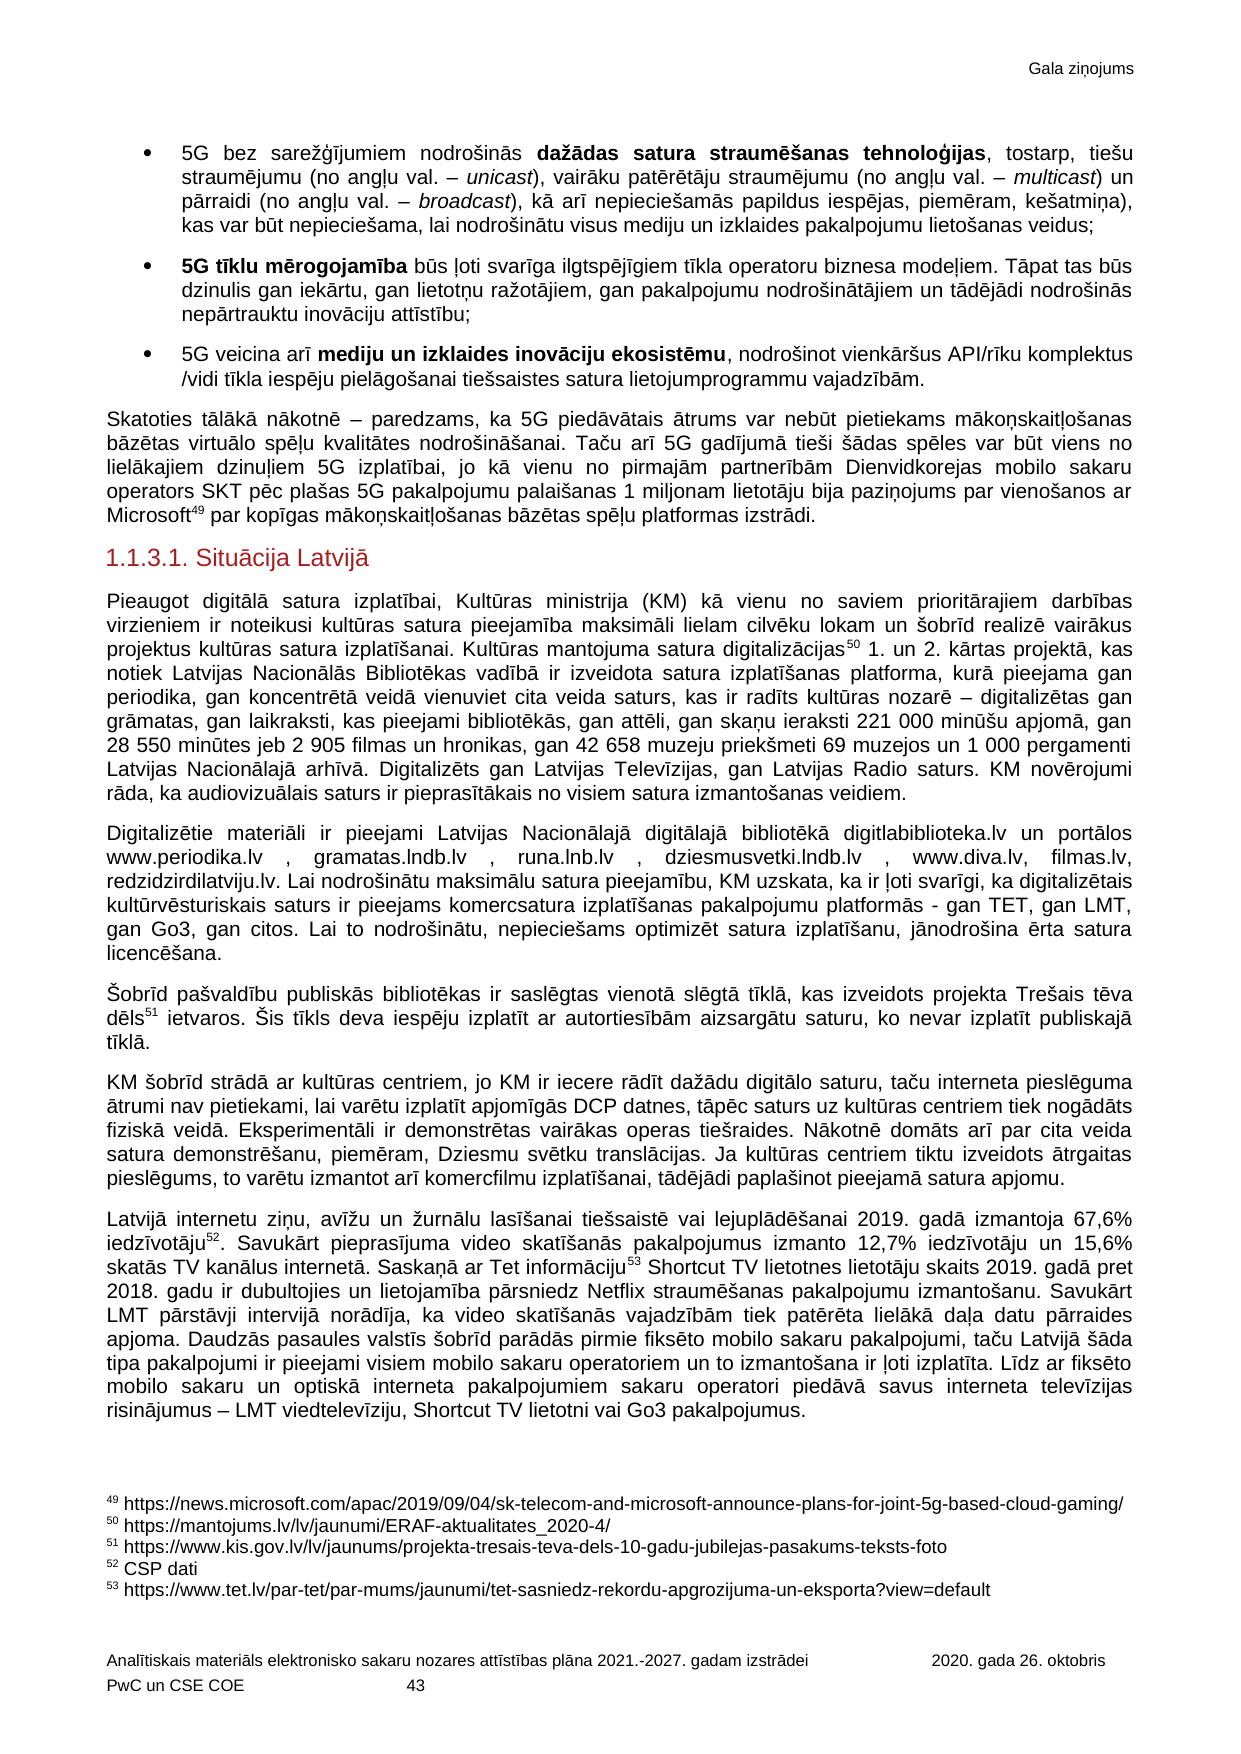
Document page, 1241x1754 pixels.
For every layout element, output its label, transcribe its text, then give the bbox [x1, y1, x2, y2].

text KM šobrīd strādā ar kultūras centriem, jo KM ir iecere rādīt dažādu digitālo saturu, taču interneta pieslēguma ātrumi nav pietiekami, lai varētu izplatīt apjomīgās DCP datnes, tāpēc saturs uz kultūras centriem tiek nogādāts fiziskā veidā. Eksperimentāli ir demonstrētas vairākas operas tiešraides. Nākotnē domāts arī par cita veida satura demonstrēšanu, piemēram, Dziesmu svētku translācijas. Ja kultūras centriem tiktu izveidots ātrgaitas pieslēgums, to varētu izmantot arī komercfilmu izplatīšanai, tādējādi paplašinot pieejamā satura apjomu. [106, 1070, 1134, 1190]
text Latvijā internetu ziņu, avīžu un žurnālu lasīšanai tiešsaistē vai lejuplādēšanai 2019. gadā izmantoja 67,6% iedzīvotāju. Savukārt pieprasījuma video skatīšanās pakalpojumus izmanto 12,7% iedzīvotāju un 15,6% skatās TV kanālus internetā. Saskaņā ar Tet informāciju Shortcut TV lietotnes lietotāju skaits 2019. gadā pret 2018. gadu ir dubultojies un lietojamība pārsniedz Netflix straumēšanas pakalpojumu izmantošanu. Savukārt LMT pārstāvji intervijā norādīja, ka video skatīšanās vajadzībām tiek patērēta lielākā daļa datu pārraides apjoma. Daudzās pasaules valstīs šobrīd parādās pirmie fiksēto mobilo sakaru pakalpojumi, taču Latvijā šāda tipa pakalpojumi ir pieejami visiem mobilo sakaru operatoriem un to izmantošana ir ļoti izplatīta. Līdz ar fiksēto mobilo sakaru un optiskā interneta pakalpojumiem sakaru operatori piedāvā savus interneta televīzijas risinājumus – LMT viedtelevīziju, Shortcut TV lietotni vai Go3 pakalpojumus. [106, 1207, 1134, 1422]
text Pieaugot digitālā satura izplatībai, Kultūras ministrija (KM) kā vienu no saviem prioritārajiem darbības virzieniem ir noteikusi kultūras satura pieejamība maksimāli lielam cilvēku lokam un šobrīd realizē vairākus projektus kultūras satura izplatīšanai. Kultūras mantojuma satura digitalizācijas 1. un 2. kārtas projektā, kas notiek Latvijas Nacionālās Bibliotēkas vadībā ir izveidota satura izplatīšanas platforma, kurā pieejama gan periodika, gan koncentrētā veidā vienuviet cita veida saturs, kas ir radīts kultūras nozarē – digitalizētas gan grāmatas, gan laikraksti, kas pieejami bibliotēkās, gan attēli, gan skaņu ieraksti 221 000 minūšu apjomā, gan 28 550 minūtes jeb 2 905 filmas un hronikas, gan 42 658 muzeju priekšmeti 69 muzejos un 1 000 pergamenti Latvijas Nacionālajā arhīvā. Digitalizēts gan Latvijas Televīzijas, gan Latvijas Radio saturs. KM novērojumi rāda, ka audiovizuālais saturs ir pieprasītākais no visiem satura izmantošanas veidiem. [106, 589, 1134, 804]
text Skatoties tālākā nākotnē – paredzams, ka 5G piedāvātais ātrums var nebūt pietiekams mākoņskaitļošanas bāzētas virtuālo spēļu kvalitātes nodrošināšanai. Taču arī 5G gadījumā tieši šādas spēles var būt viens no lielākajiem dzinuļiem 5G izplatībai, jo kā vienu no pirmajām partnerībām Dienvidkorejas mobilo sakaru operators SKT pēc plašas 5G pakalpojumu palaišanas 1 miljonam lietotāju bija paziņojums par vienošanos ar Microsoft par kopīgas mākoņskaitļošanas bāzētas spēļu platformas izstrādi. [106, 407, 1134, 527]
text Šobrīd pašvaldību publiskās bibliotēkas ir saslēgtas vienotā slēgtā tīklā, kas izveidots projekta Trešais tēva dēls ietvaros. Šis tīkls deva iespēju izplatīt ar autortiesībām aizsargātu saturu, ko nevar izplatīt publiskajā tīklā. [106, 982, 1134, 1053]
list 5G veicina arī mediju un izklaides inovāciju ekosistēmu, nodrošinot vienkāršus API/rīku komplektus /vidi tīkla iespēju pielāgošanai tiešsaistes satura lietojumprogrammu vajadzībām. [144, 342, 1134, 390]
subtitle Situācija Latvijā [105, 543, 1134, 572]
list 5G bez sarežģījumiem nodrošinās dažādas satura straumēšanas tehnoloģijas, tostarp, tiešu straumējumu (no angļu val. – unicast), vairāku patērētāju straumējumu (no angļu val. – multicast) un pārraidi (no angļu val. – broadcast), kā arī nepieciešamās papildus iespējas, piemēram, kešatmiņa), kas var būt nepieciešama, lai nodrošinātu visus mediju un izklaides pakalpojumu lietošanas veidus; [144, 141, 1134, 237]
text Digitalizētie materiāli ir pieejami Latvijas Nacionālajā digitālajā bibliotēkā digitlabiblioteka.lv un portālos www.periodika.lv , gramatas.lndb.lv , runa.lnb.lv , dziesmusvetki.lndb.lv , www.diva.lv, filmas.lv, redzidzirdilatviju.lv. Lai nodrošinātu maksimālu satura pieejamību, KM uzskata, ka ir ļoti svarīgi, ka digitalizētais kultūrvēsturiskais saturs ir pieejams komercsatura izplatīšanas pakalpojumu platformās - gan TET, gan LMT, gan Go3, gan citos. Lai to nodrošinātu, nepieciešams optimizēt satura izplatīšanu, jānodrošina ērta satura licencēšana. [106, 821, 1134, 965]
list 5G tīklu mērogojamība būs ļoti svarīga ilgtspējīgiem tīkla operatoru biznesa modeļiem. Tāpat tas būs dzinulis gan iekārtu, gan lietotņu ražotājiem, gan pakalpojumu nodrošinātājiem un tādējādi nodrošinās nepārtrauktu inovāciju attīstību; [144, 254, 1134, 326]
